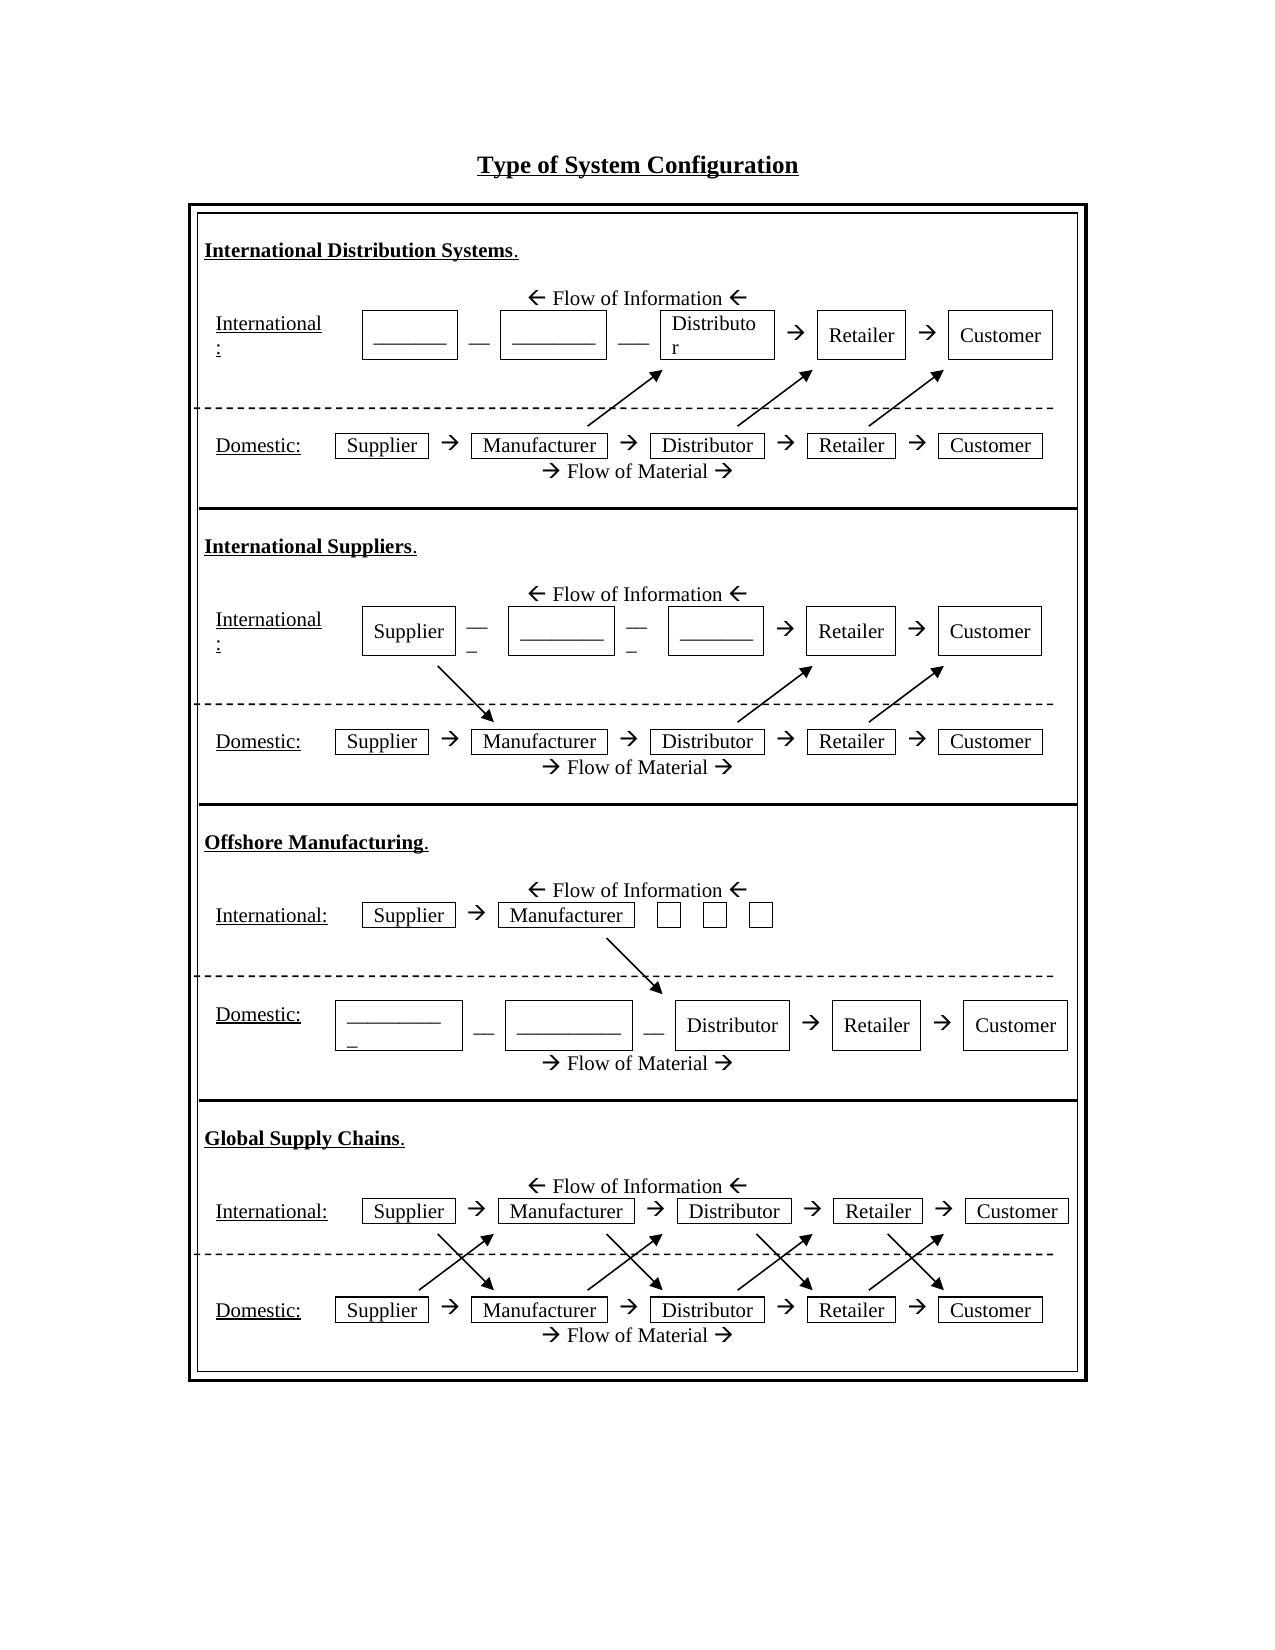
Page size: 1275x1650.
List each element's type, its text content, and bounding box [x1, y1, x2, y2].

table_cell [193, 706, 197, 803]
table_cell Offshore Manufacturing. Flow of Information Flow of Material [198, 804, 1077, 1099]
text Type of System Configuration [187, 150, 1087, 179]
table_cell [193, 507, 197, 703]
table_cell International Suppliers. Flow of Information Flow of Material [198, 508, 1077, 803]
table_header International Distribution Systems. Flow of Information Flow of Material [193, 206, 1082, 507]
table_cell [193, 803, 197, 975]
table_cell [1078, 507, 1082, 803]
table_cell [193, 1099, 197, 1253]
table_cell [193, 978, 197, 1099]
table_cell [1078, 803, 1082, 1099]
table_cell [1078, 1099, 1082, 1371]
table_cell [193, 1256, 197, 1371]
table_cell Global Supply Chains. Flow of Information Flow of Material [198, 1100, 1077, 1371]
